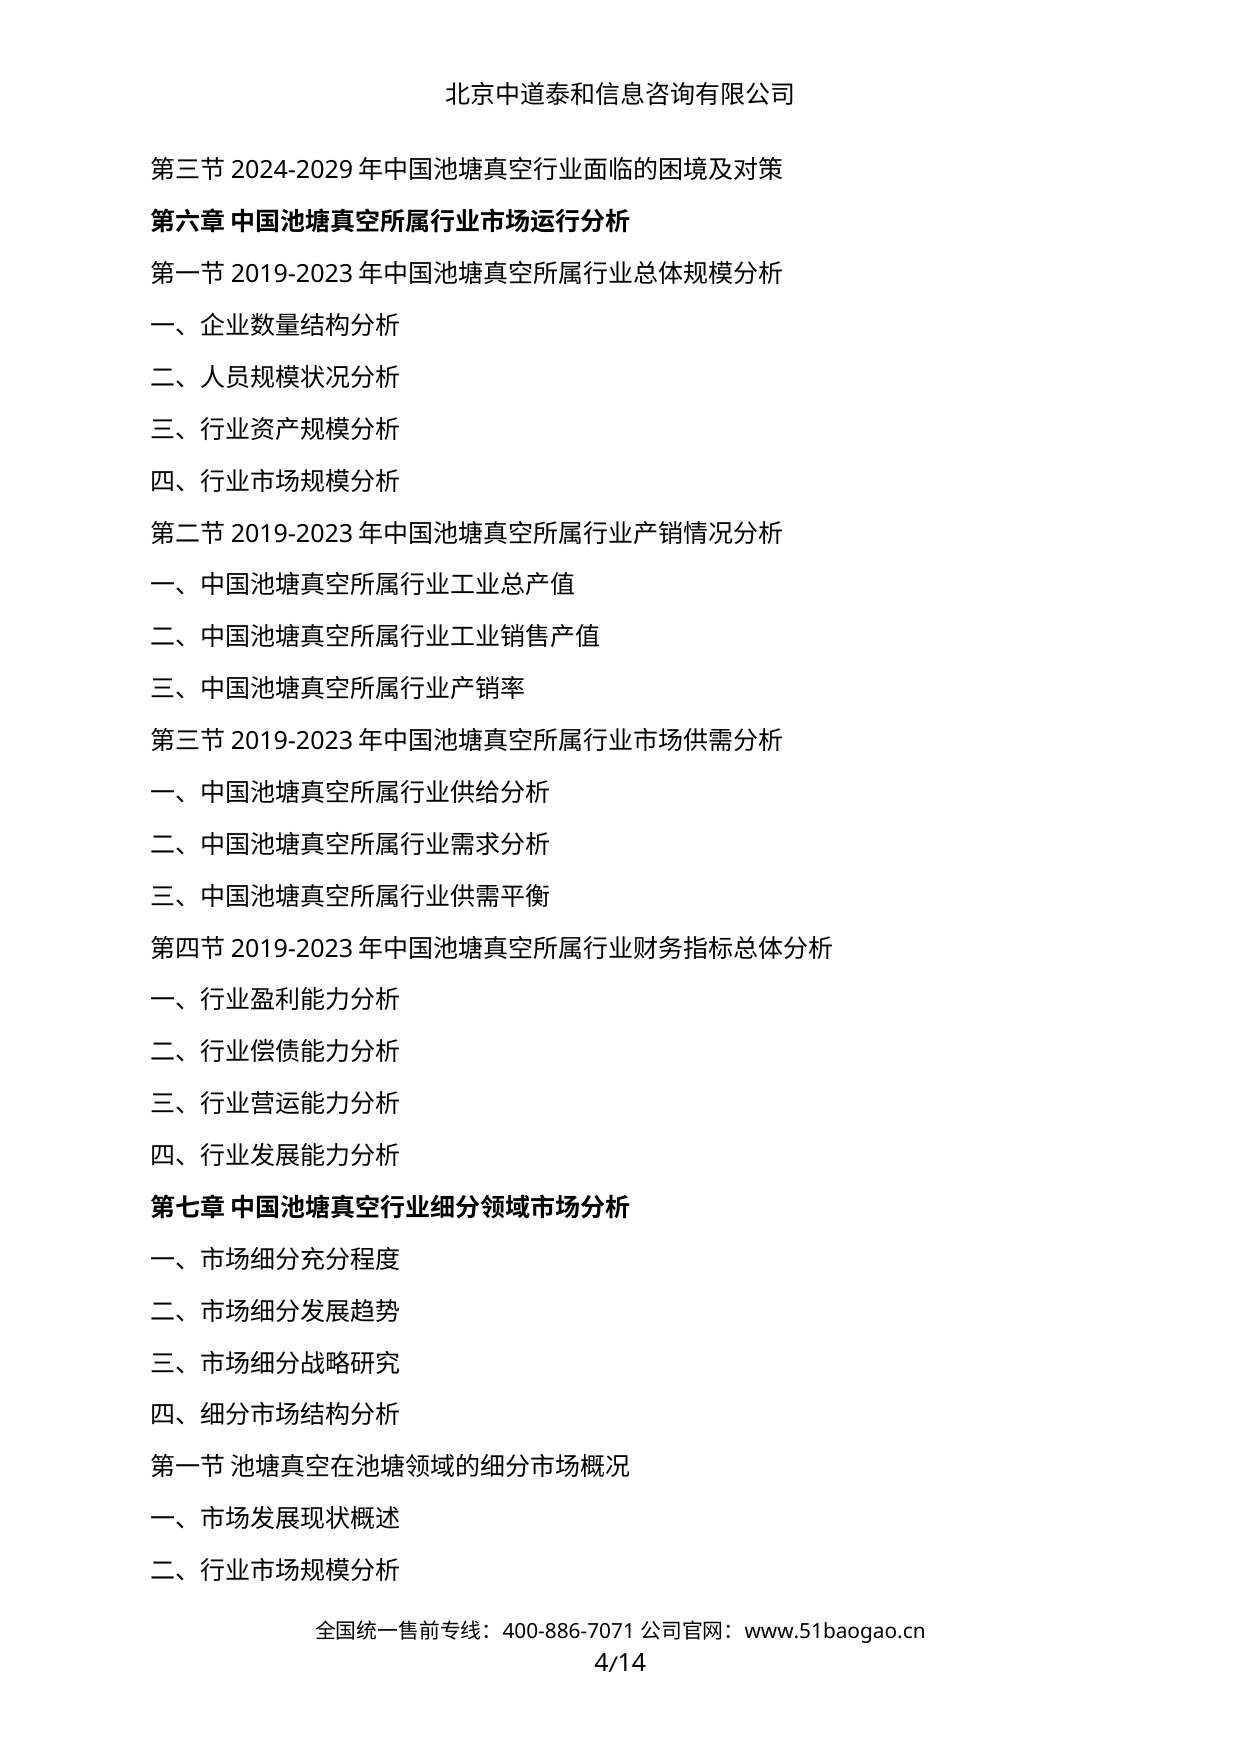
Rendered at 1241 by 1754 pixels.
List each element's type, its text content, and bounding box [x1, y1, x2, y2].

text 四、行业市场规模分析 [150, 461, 1090, 497]
text 二、中国池塘真空所属行业需求分析 [150, 824, 1090, 861]
text 二、中国池塘真空所属行业工业销售产值 [150, 617, 1090, 653]
text 三、中国池塘真空所属行业产销率 [150, 669, 1090, 705]
text 二、人员规模状况分析 [150, 357, 1090, 394]
text 第一节 池塘真空在池塘领域的细分市场概况 [150, 1447, 1090, 1483]
text 二、行业偿债能力分析 [150, 1032, 1090, 1068]
text 一、中国池塘真空所属行业工业总产值 [150, 565, 1090, 601]
text 一、企业数量结构分析 [150, 306, 1090, 342]
text 三、市场细分战略研究 [150, 1343, 1090, 1379]
text 一、市场细分充分程度 [150, 1239, 1090, 1276]
text 第三节 2024-2029年中国池塘真空行业面临的困境及对策 [150, 150, 1090, 186]
text 三、中国池塘真空所属行业供需平衡 [150, 876, 1090, 912]
text 第六章 中国池塘真空所属行业市场运行分析 [150, 202, 1090, 238]
text 二、市场细分发展趋势 [150, 1291, 1090, 1327]
text 四、细分市场结构分析 [150, 1395, 1090, 1431]
text 三、行业营运能力分析 [150, 1084, 1090, 1120]
text 第一节 2019-2023年中国池塘真空所属行业总体规模分析 [150, 254, 1090, 290]
text 第四节 2019-2023年中国池塘真空所属行业财务指标总体分析 [150, 928, 1090, 964]
text 二、行业市场规模分析 [150, 1551, 1090, 1587]
text 一、行业盈利能力分析 [150, 980, 1090, 1016]
text 三、行业资产规模分析 [150, 409, 1090, 446]
text 第三节 2019-2023年中国池塘真空所属行业市场供需分析 [150, 721, 1090, 757]
text 一、中国池塘真空所属行业供给分析 [150, 772, 1090, 809]
text 第七章 中国池塘真空行业细分领域市场分析 [150, 1187, 1090, 1224]
text 第二节 2019-2023年中国池塘真空所属行业产销情况分析 [150, 513, 1090, 549]
text 四、行业发展能力分析 [150, 1136, 1090, 1172]
text 一、市场发展现状概述 [150, 1499, 1090, 1535]
